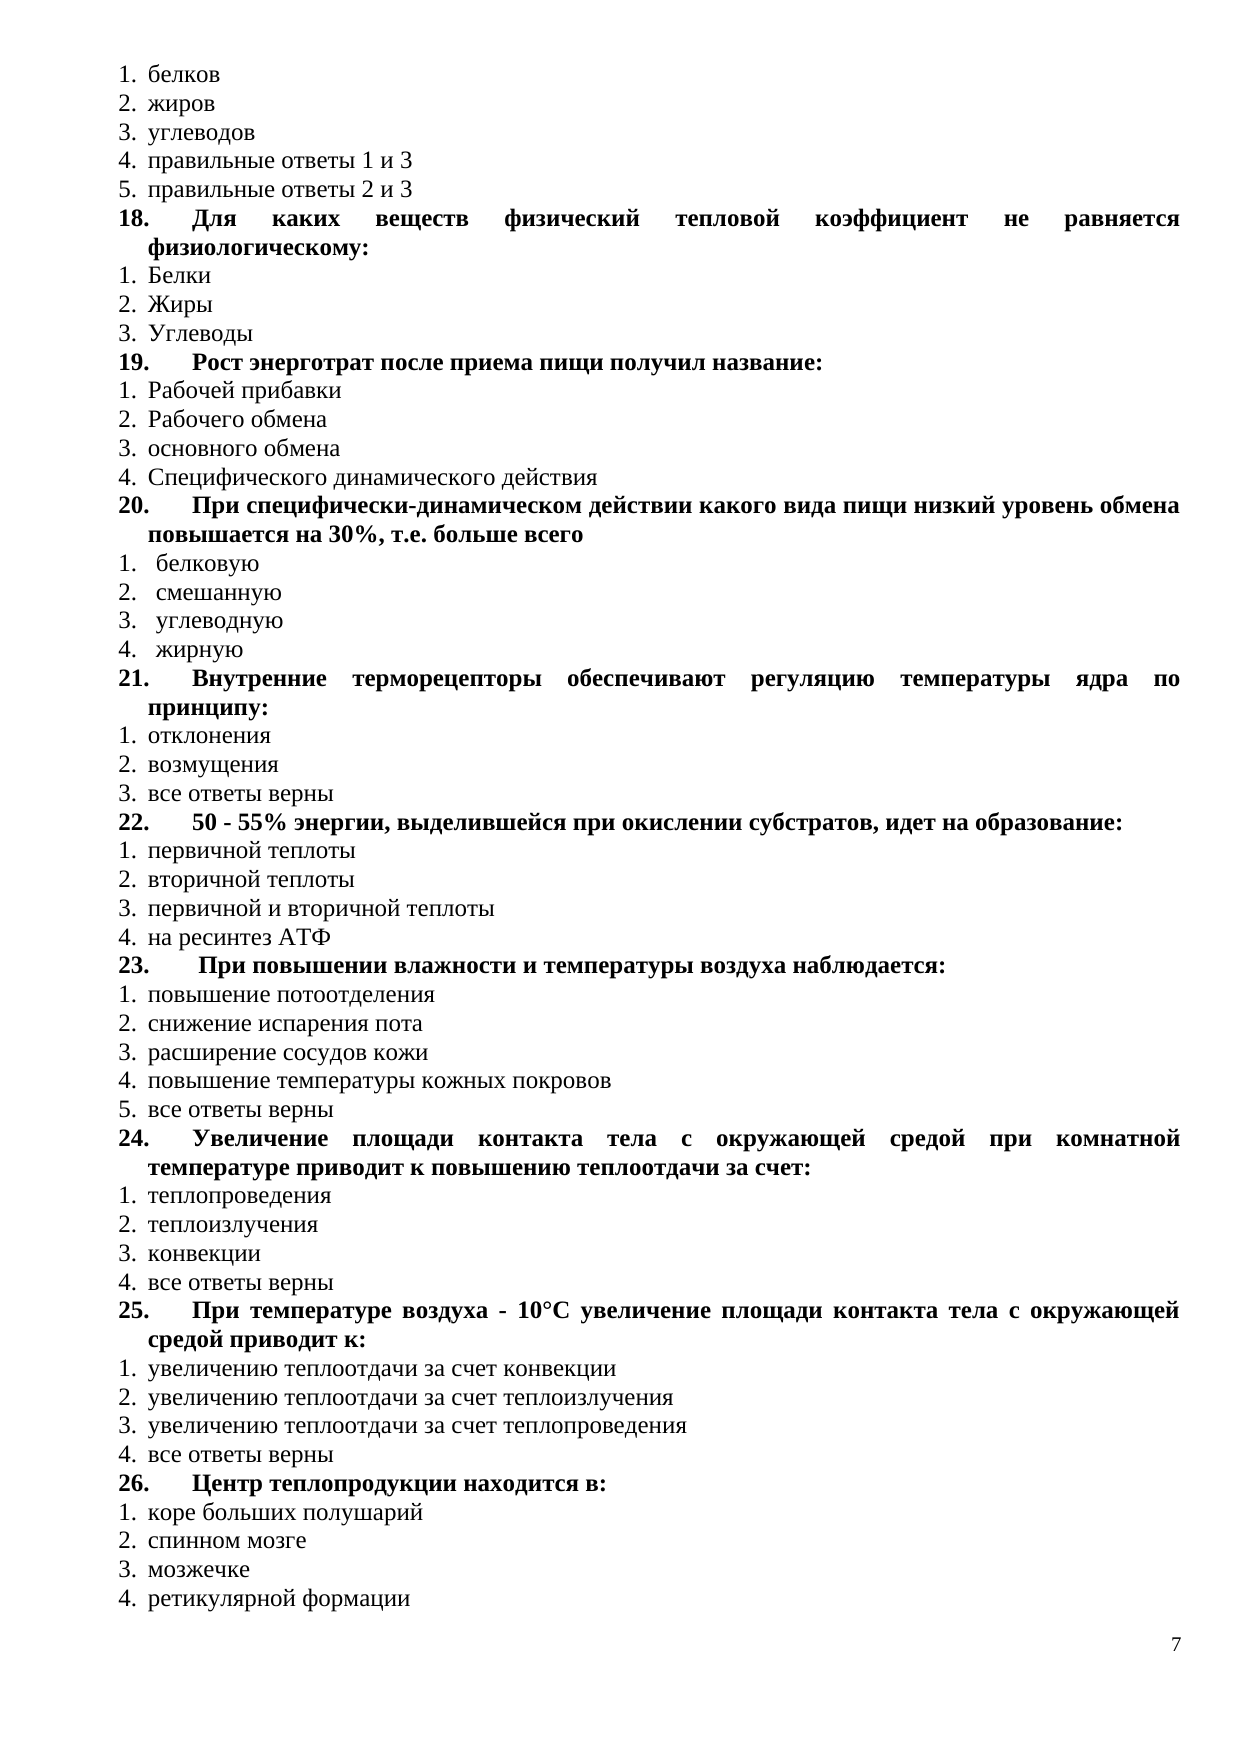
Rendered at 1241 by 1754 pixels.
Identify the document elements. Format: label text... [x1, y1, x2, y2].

list увеличению теплоотдачи за счет конвекции [118, 1353, 1181, 1382]
list Жиры [118, 289, 1181, 318]
list теплоизлучения [118, 1209, 1181, 1238]
list расширение сосудов кожи [118, 1037, 1181, 1065]
list Увеличение площади контакта тела с окружающей средой при комнатной температуре приводит к повышению теплоотдачи за счет: [118, 1123, 1181, 1180]
list 50 - 55% энергии, выделившейся при окислении субстратов, идет на образование: [118, 807, 1181, 835]
list Центр теплопродукции находится в: [118, 1468, 1181, 1497]
list все ответы верны [118, 1439, 1181, 1468]
list смешанную [118, 577, 1181, 605]
list жиров [118, 88, 1181, 117]
list увеличению теплоотдачи за счет теплопроведения [118, 1410, 1181, 1439]
list правильные ответы 2 и 3 [118, 174, 1181, 203]
list ретикулярной формации [118, 1583, 1181, 1612]
list повышение температуры кожных покровов [118, 1065, 1181, 1094]
list повышение потоотделения [118, 979, 1181, 1008]
list При температуре воздуха - 10°С увеличение площади контакта тела с окружающей средой приводит к: [118, 1295, 1181, 1353]
list все ответы верны [118, 778, 1181, 807]
list Углеводы [118, 318, 1181, 347]
list жирную [118, 634, 1181, 663]
list При специфически-динамическом действии какого вида пищи низкий уровень обмена повышается на 30%, т.е. больше всего [118, 490, 1181, 548]
list Внутренние терморецепторы обеспечивают регуляцию температуры ядра по принципу: [118, 663, 1181, 720]
list все ответы верны [118, 1094, 1181, 1123]
list При повышении влажности и температуры воздуха наблюдается: [118, 950, 1181, 979]
list спинном мозге [118, 1525, 1181, 1554]
list правильные ответы 1 и 3 [118, 145, 1181, 174]
list углеводную [118, 605, 1181, 634]
list Белки [118, 260, 1181, 289]
list теплопроведения [118, 1180, 1181, 1209]
list все ответы верны [118, 1267, 1181, 1295]
list мозжечке [118, 1554, 1181, 1583]
list коре больших полушарий [118, 1497, 1181, 1525]
list белков [118, 59, 1181, 88]
list конвекции [118, 1238, 1181, 1267]
list возмущения [118, 749, 1181, 778]
list Рост энерготрат после приема пищи получил название: [118, 347, 1181, 375]
list первичной и вторичной теплоты [118, 893, 1181, 922]
list основного обмена [118, 433, 1181, 462]
list Специфического динамического действия [118, 462, 1181, 490]
list первичной теплоты [118, 835, 1181, 864]
list белковую [118, 548, 1181, 577]
list вторичной теплоты [118, 864, 1181, 893]
list снижение испарения пота [118, 1008, 1181, 1037]
list Рабочего обмена [118, 404, 1181, 433]
list Рабочей прибавки [118, 375, 1181, 404]
list отклонения [118, 720, 1181, 749]
list на ресинтез АТФ [118, 922, 1181, 950]
list увеличению теплоотдачи за счет теплоизлучения [118, 1382, 1181, 1410]
list Для каких веществ физический тепловой коэффициент не равняется физиологическому: [118, 203, 1181, 260]
list углеводов [118, 117, 1181, 145]
